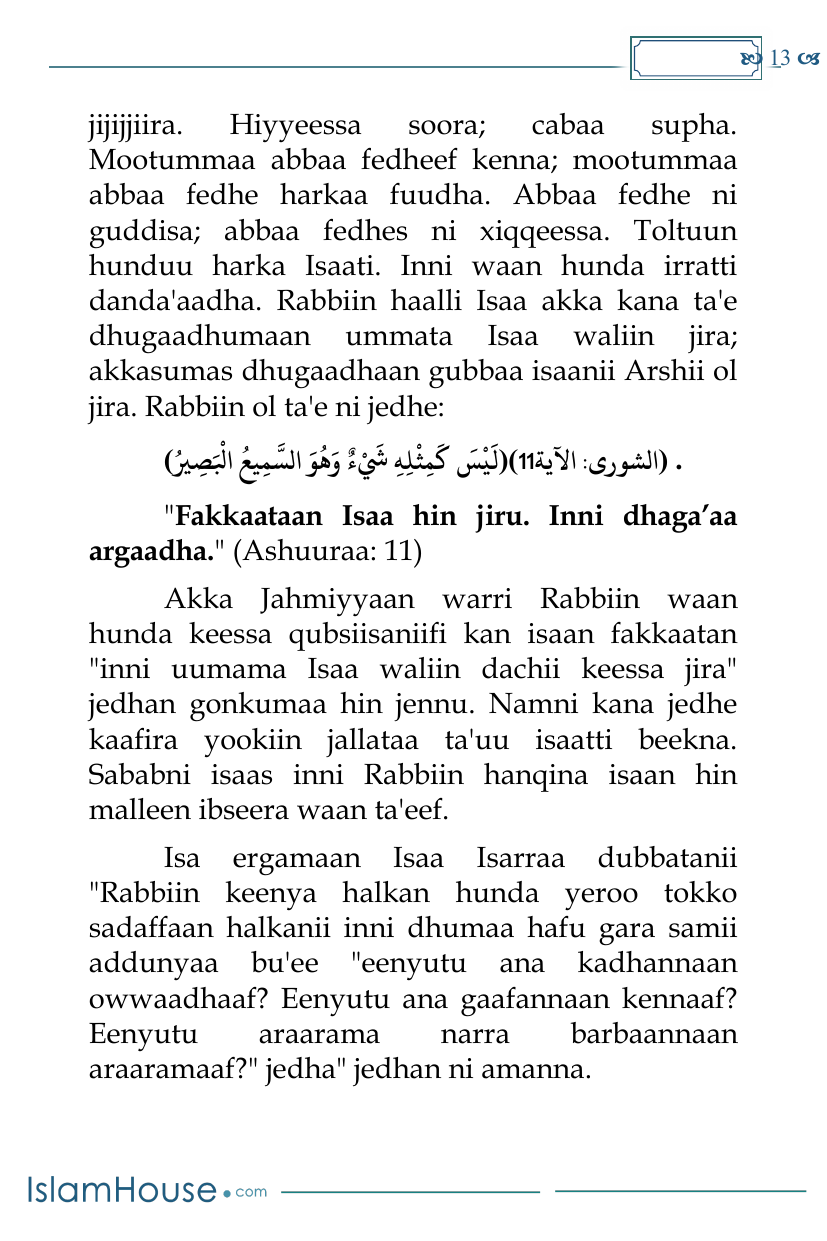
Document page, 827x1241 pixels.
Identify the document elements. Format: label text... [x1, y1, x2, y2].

text (لَيْسَ كَمِثْلِهِ شَيْءٌ وَهُوَ السَّمِيعُ الْبَصِيرُ)(الشورى: الآية11) . [89, 437, 738, 486]
text "Fakkaataan Isaa hin jiru. Inni dhaga’aa argaadha." (Ashuuraa: 11) [89, 498, 738, 569]
text Isa ergamaan Isaa Isarraa dubbatanii "Rabbiin keenya halkan hunda yeroo tokko sadaffaan halkanii inni dhumaa hafu gara samii addunyaa bu'ee "eenyutu ana kadhannaan owwaadhaaf? Eenyutu ana gaafannaan kennaaf? Eenyutu araarama narra barbaannaan araaramaaf?" jedha" jedhan ni amanna. [89, 840, 738, 1087]
text Akka Jahmiyyaan warri Rabbiin waan hunda keessa qubsiisaniifi kan isaan fakkaatan "inni uumama Isaa waliin dachii keessa jira" jedhan gonkumaa hin jennu. Namni kana jedhe kaafira yookiin jallataa ta'uu isaatti beekna. Sababni isaas inni Rabbiin hanqina isaan hin malleen ibseera waan ta'eef. [89, 581, 738, 828]
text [89, 107, 738, 424]
picture [548, 1170, 807, 1208]
picture [20, 1171, 541, 1209]
